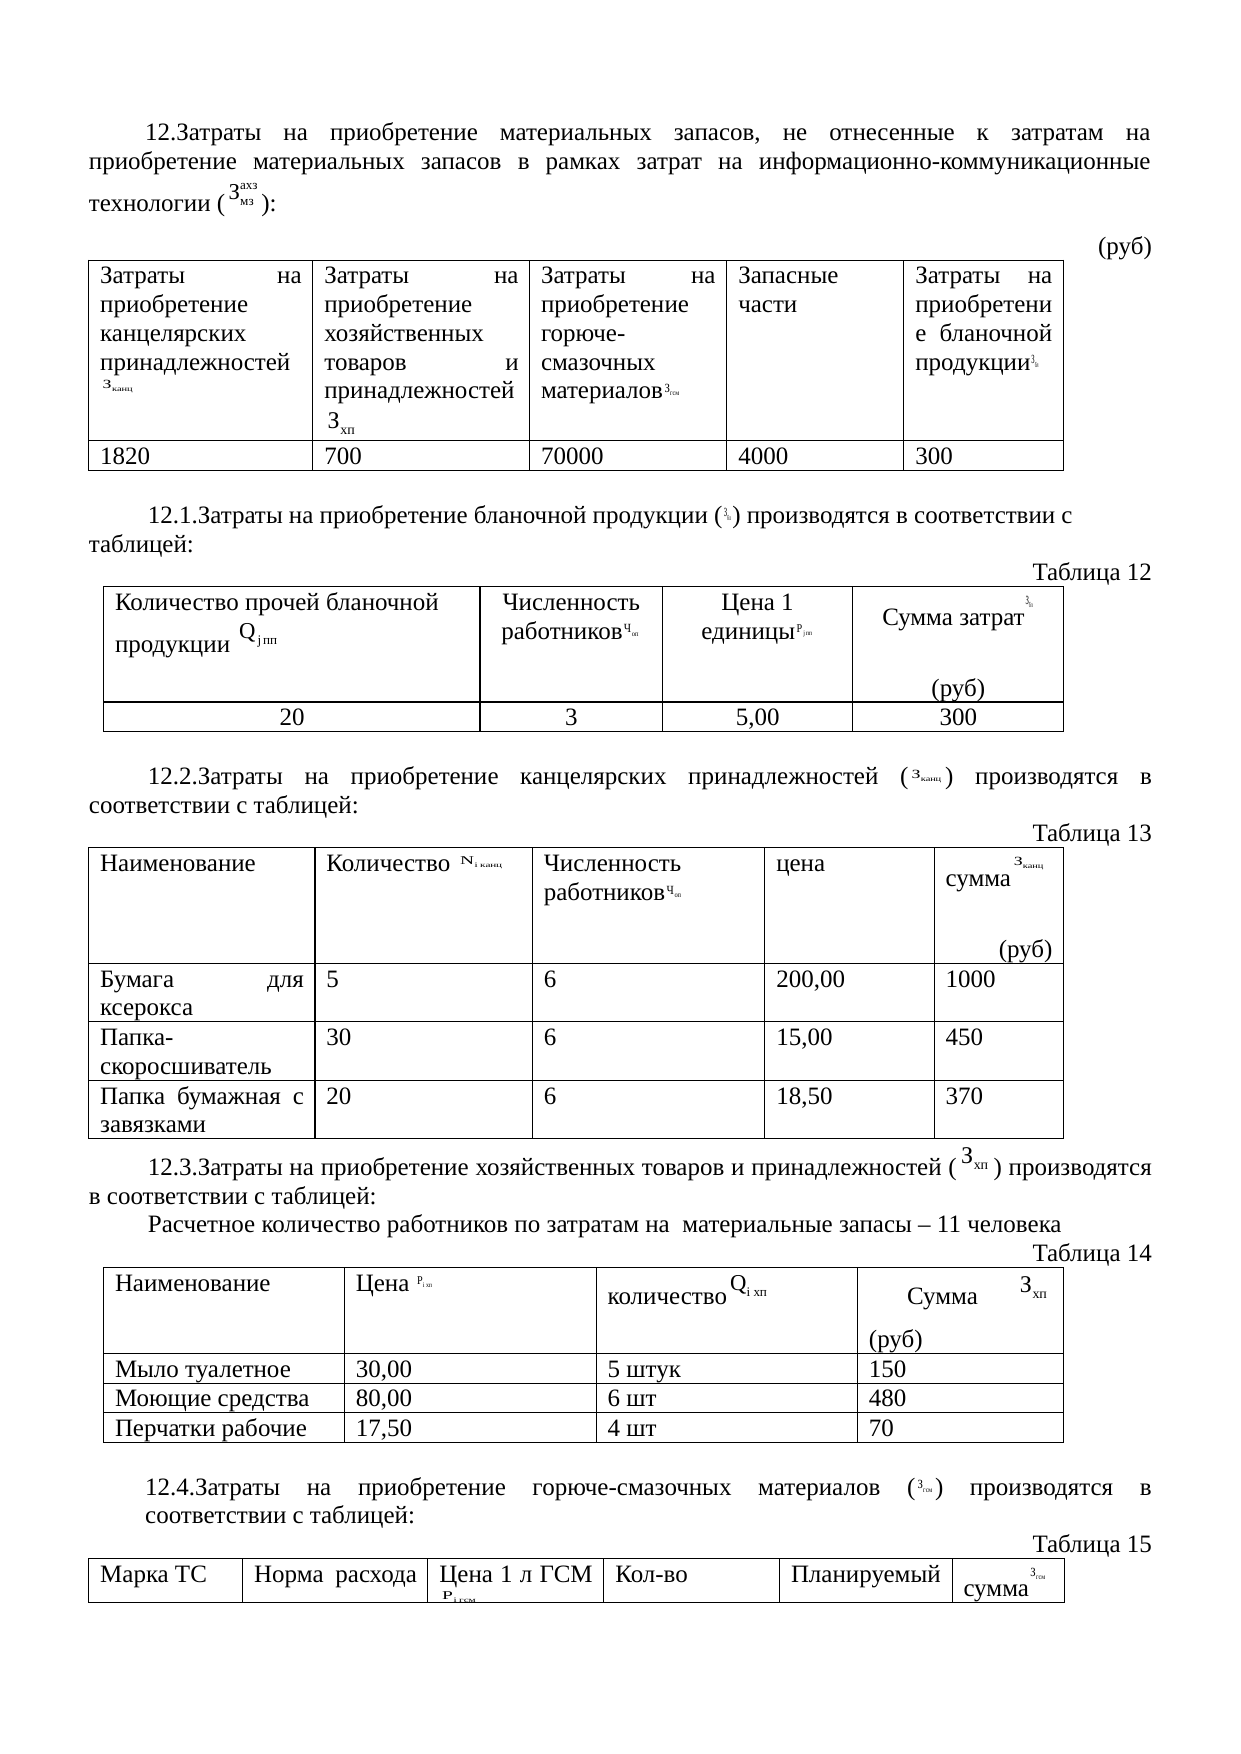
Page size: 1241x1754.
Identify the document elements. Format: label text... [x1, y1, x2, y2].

table_header Цена [345, 1268, 596, 1353]
table_header количество [597, 1268, 857, 1353]
table_cell Папка-скоросшиватель [89, 1022, 314, 1080]
table_cell 370 [935, 1081, 1063, 1138]
table_cell 3 [481, 703, 662, 731]
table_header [243, 1559, 427, 1602]
table_header Марка ТС [89, 1559, 242, 1602]
table_cell 70 [858, 1413, 1063, 1442]
table_cell 6 [533, 1081, 764, 1138]
table_header сумма (руб) [935, 848, 1063, 963]
table_cell 30,00 [345, 1354, 596, 1382]
text Расчетное количество работников по затратам на материальные запасы – 11 человека [89, 1209, 1152, 1238]
table_header Наименование [89, 848, 314, 963]
text Таблица 12 [89, 557, 1152, 586]
table_header Затраты на приобретение хозяйственных товаров и принадлежностей [313, 261, 529, 440]
text 12.2.Затраты на приобретение канцелярских принадлежностей () производятся в соответствии с таблицей: [89, 761, 1152, 818]
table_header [780, 1559, 952, 1602]
table_cell 450 [935, 1022, 1063, 1080]
table_cell 80,00 [345, 1384, 596, 1412]
table_cell 300 [853, 703, 1063, 731]
table_header Цена 1 единицы [663, 587, 852, 701]
table_cell Бумага для ксерокса [89, 964, 314, 1021]
table_header Затраты на приобретение бланочной продукции [904, 261, 1063, 440]
table_header Запасные части [727, 261, 903, 440]
table_header Затраты на приобретение горюче-смазочных материалов [530, 261, 726, 440]
table_cell 200,00 [765, 964, 934, 1021]
table_header Сумма затрат (руб) [853, 587, 1063, 701]
table_header Наименование [104, 1268, 344, 1353]
table_header Количество [316, 848, 532, 963]
table_cell 5,00 [663, 703, 852, 731]
table_cell 150 [858, 1354, 1063, 1382]
table_cell 4000 [727, 441, 903, 470]
table_cell 5 [316, 964, 532, 1021]
table_cell 6 [533, 964, 764, 1021]
table_cell 300 [904, 441, 1063, 470]
table_header Сумма (руб) [858, 1268, 1063, 1353]
table_header Цена 1 л ГСМ [428, 1559, 603, 1602]
text 12.Затраты на приобретение материальных запасов, не отнесенные к затратам на приобретение материальных запасов в рамках затрат на информационно-коммуникационные технологии (): [89, 117, 1152, 216]
table_cell 4 шт [597, 1413, 857, 1442]
table_header сумма (руб) [953, 1559, 1064, 1602]
text (руб) [89, 216, 1152, 259]
table_cell 6 шт [597, 1384, 857, 1412]
table_cell 20 [104, 703, 479, 731]
table_header Численность работников [533, 848, 764, 963]
text Таблица 15 [126, 1529, 1152, 1558]
table_cell Моющие средства [104, 1384, 344, 1412]
table_cell Папка бумажная с завязками [89, 1081, 314, 1138]
text 12.4.Затраты на приобретение горюче-смазочных материалов () производятся в соответствии с таблицей: [145, 1472, 1152, 1529]
table_cell Мыло туалетное [104, 1354, 344, 1382]
text 12.1.Затраты на приобретение бланочной продукции () производятся в соответствии с таблицей: [89, 500, 1152, 557]
table_cell 1000 [935, 964, 1063, 1021]
text 12.3.Затраты на приобретение хозяйственных товаров и принадлежностей () производятся в соответствии с таблицей: [89, 1139, 1152, 1209]
table_cell 70000 [530, 441, 726, 470]
text Таблица 14 [89, 1238, 1152, 1267]
table_cell 1820 [89, 441, 312, 470]
table_cell 6 [533, 1022, 764, 1080]
table_header Количество прочей бланочной продукции [104, 587, 479, 701]
table_cell 5 штук [597, 1354, 857, 1382]
table_cell 30 [316, 1022, 532, 1080]
table_cell 20 [316, 1081, 532, 1138]
table_header Кол-во рабочих дней [604, 1559, 779, 1602]
table_header Численность работников [481, 587, 662, 701]
table_header Затраты на приобретение канцелярских принадлежностей [89, 261, 312, 440]
table_cell 700 [313, 441, 529, 470]
table_cell 18,50 [765, 1081, 934, 1138]
table_header цена [765, 848, 934, 963]
table_cell 17,50 [345, 1413, 596, 1442]
text Таблица 13 [89, 818, 1152, 847]
table_cell 480 [858, 1384, 1063, 1412]
table_cell Перчатки рабочие [104, 1413, 344, 1442]
table_cell 15,00 [765, 1022, 934, 1080]
